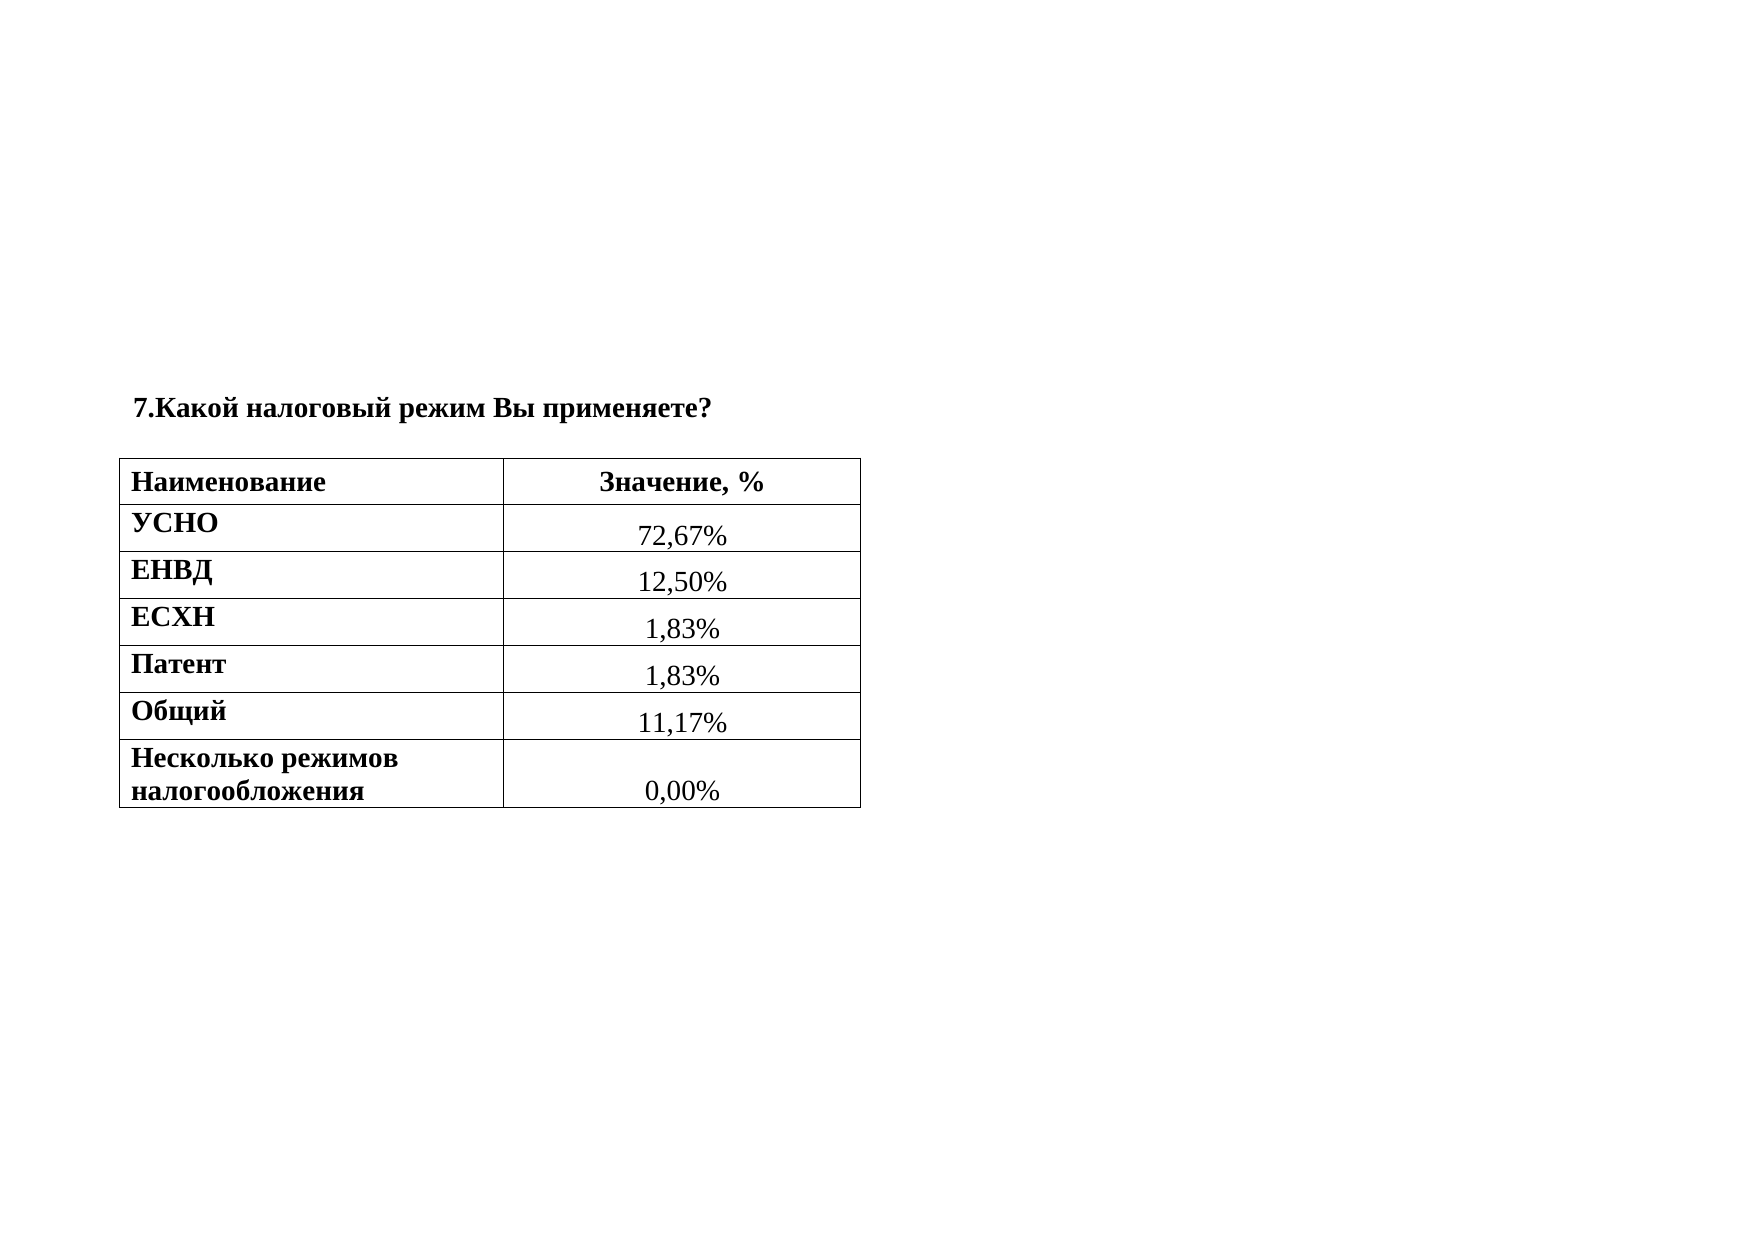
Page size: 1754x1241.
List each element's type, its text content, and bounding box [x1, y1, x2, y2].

table_cell Несколько режимов налогообложения [120, 740, 503, 807]
table_cell 12,50% [504, 552, 860, 598]
table_header Значение, % [504, 459, 860, 504]
table_cell 0,00% [504, 740, 860, 807]
table_header Наименование [120, 459, 503, 504]
table_cell 1,83% [504, 646, 860, 692]
table_cell УСНО [120, 505, 503, 551]
text 7.Какой налоговый режим Вы применяете? [133, 390, 1730, 424]
table_cell Патент [120, 646, 503, 692]
table_cell 11,17% [504, 693, 860, 739]
table_cell ЕСХН [120, 599, 503, 645]
table_cell Общий [120, 693, 503, 739]
table_cell 72,67% [504, 505, 860, 551]
table_cell 1,83% [504, 599, 860, 645]
table_cell ЕНВД [120, 552, 503, 598]
